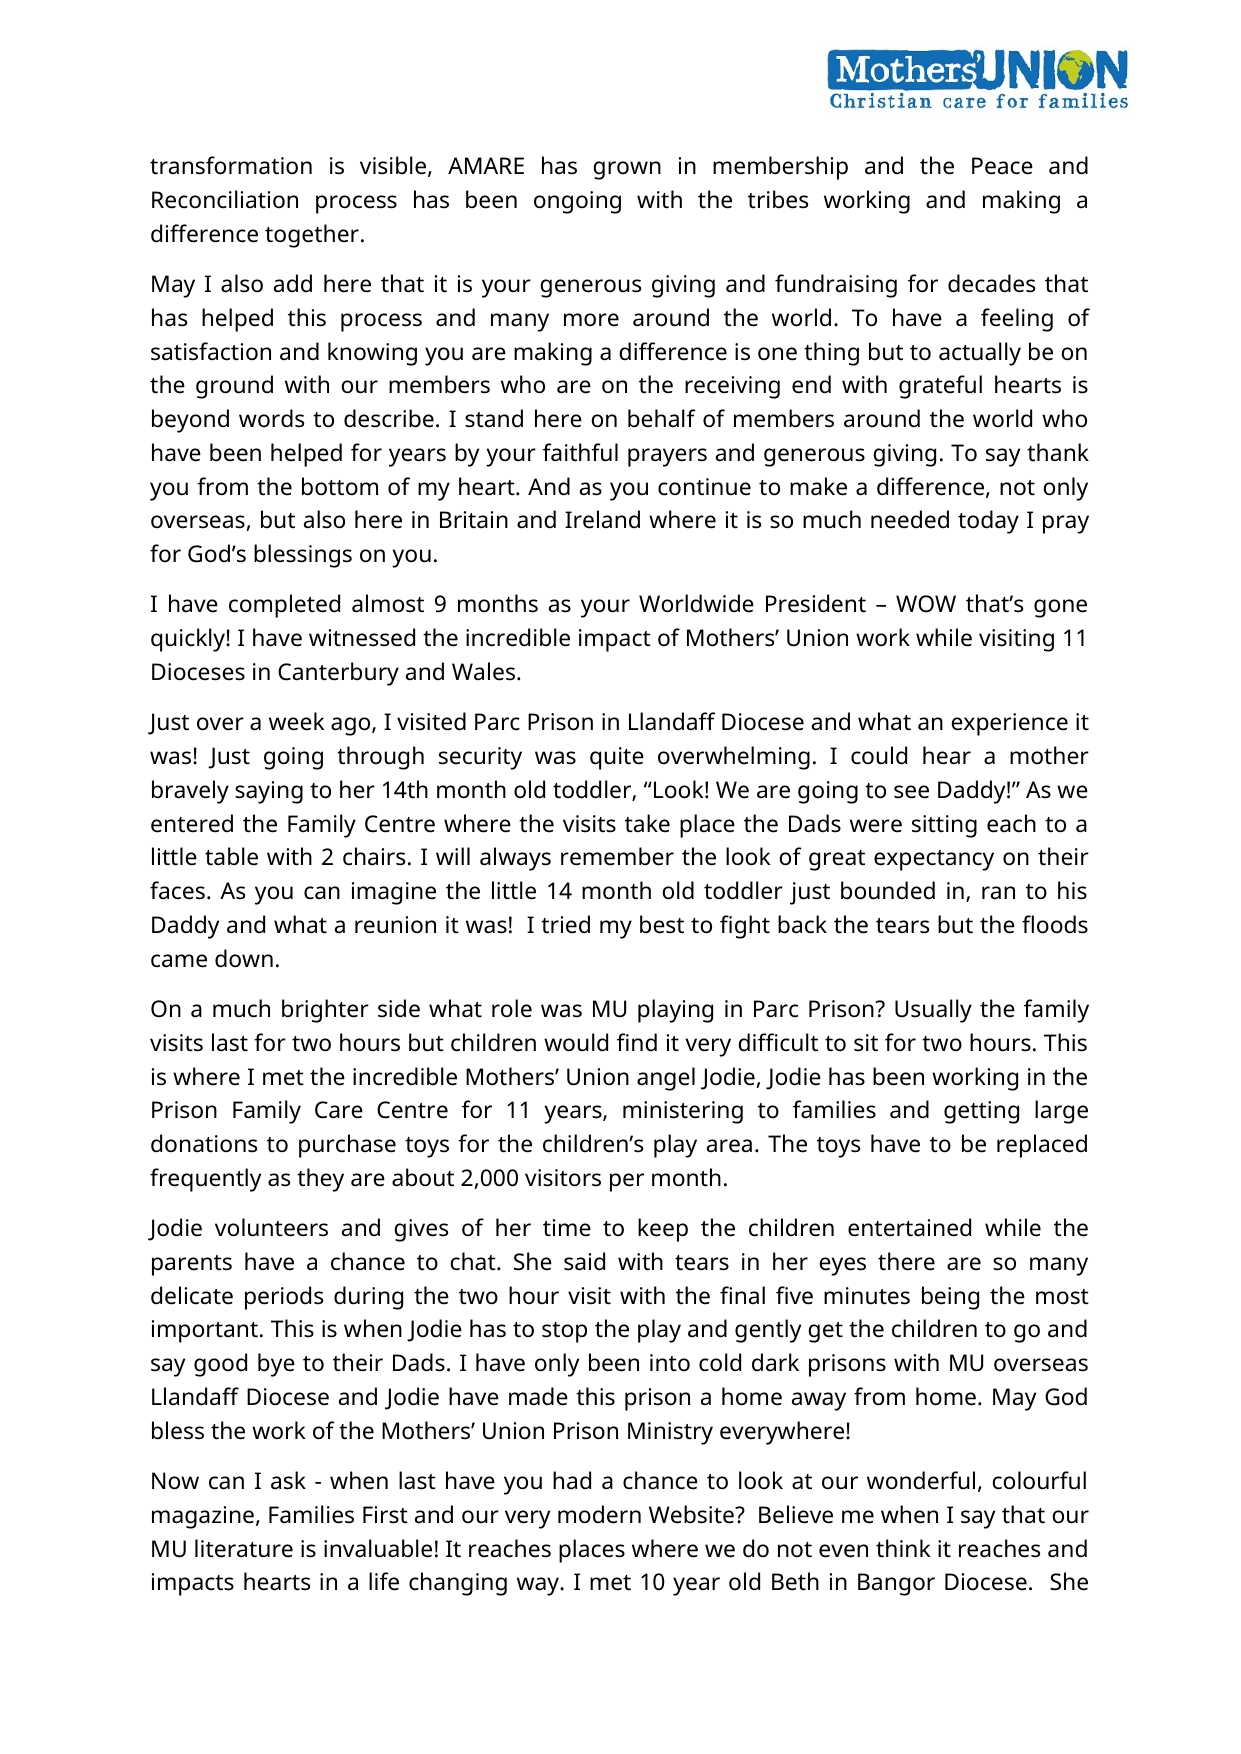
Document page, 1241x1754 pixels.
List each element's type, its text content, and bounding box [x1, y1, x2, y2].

text Jodie volunteers and gives of her time to keep the children entertained while the parents have a chance to chat. She said with tears in her eyes there are so many delicate periods during the two hour visit with the final five minutes being the most important. This is when Jodie has to stop the play and gently get the children to go and say good bye to their Dads. I have only been into cold dark prisons with MU overseas Llandaff Diocese and Jodie have made this prison a home away from home. May God bless the work of the Mothers’ Union Prison Ministry everywhere! [150, 1212, 1090, 1446]
text On a much brighter side what role was MU playing in Parc Prison? Usually the family visits last for two hours but children would find it very difficult to sit for two hours. This is where I met the incredible Mothers’ Union angel Jodie, Jodie has been working in the Prison Family Care Centre for 11 years, ministering to families and getting large donations to purchase toys for the children’s play area. The toys have to be replaced frequently as they are about 2,000 visitors per month. [150, 993, 1090, 1193]
text May I also add here that it is your generous giving and fundraising for decades that has helped this process and many more around the world. To have a feeling of satisfaction and knowing you are making a difference is one thing but to actually be on the ground with our members who are on the receiving end with grateful hearts is beyond words to describe. I stand here on behalf of members around the world who have been helped for years by your faithful prayers and generous giving. To say thank you from the bottom of my heart. And as you continue to make a difference, not only overseas, but also here in Britain and Ireland where it is so much needed today I pray for God’s blessings on you. [150, 268, 1090, 569]
text Just over a week ago, I visited Parc Prison in Llandaff Diocese and what an experience it was! Just going through security was quite overwhelming. I could hear a mother bravely saying to her 14th month old toddler, “Look! We are going to see Daddy!” As we entered the Family Centre where the visits take place the Dads were sitting each to a little table with 2 chairs. I will always remember the look of great expectancy on their faces. As you can imagine the little 14 month old toddler just bounded in, ran to his Daddy and what a reunion it was! I tried my best to fight back the tears but the floods came down. [150, 706, 1090, 974]
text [150, 1465, 1090, 1597]
picture [821, 43, 1132, 112]
text I have completed almost 9 months as your Worldwide President – WOW that’s gone quickly! I have witnessed the incredible impact of Mothers’ Union work while visiting 11 Dioceses in Canterbury and Wales. [150, 588, 1090, 687]
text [150, 150, 1090, 249]
